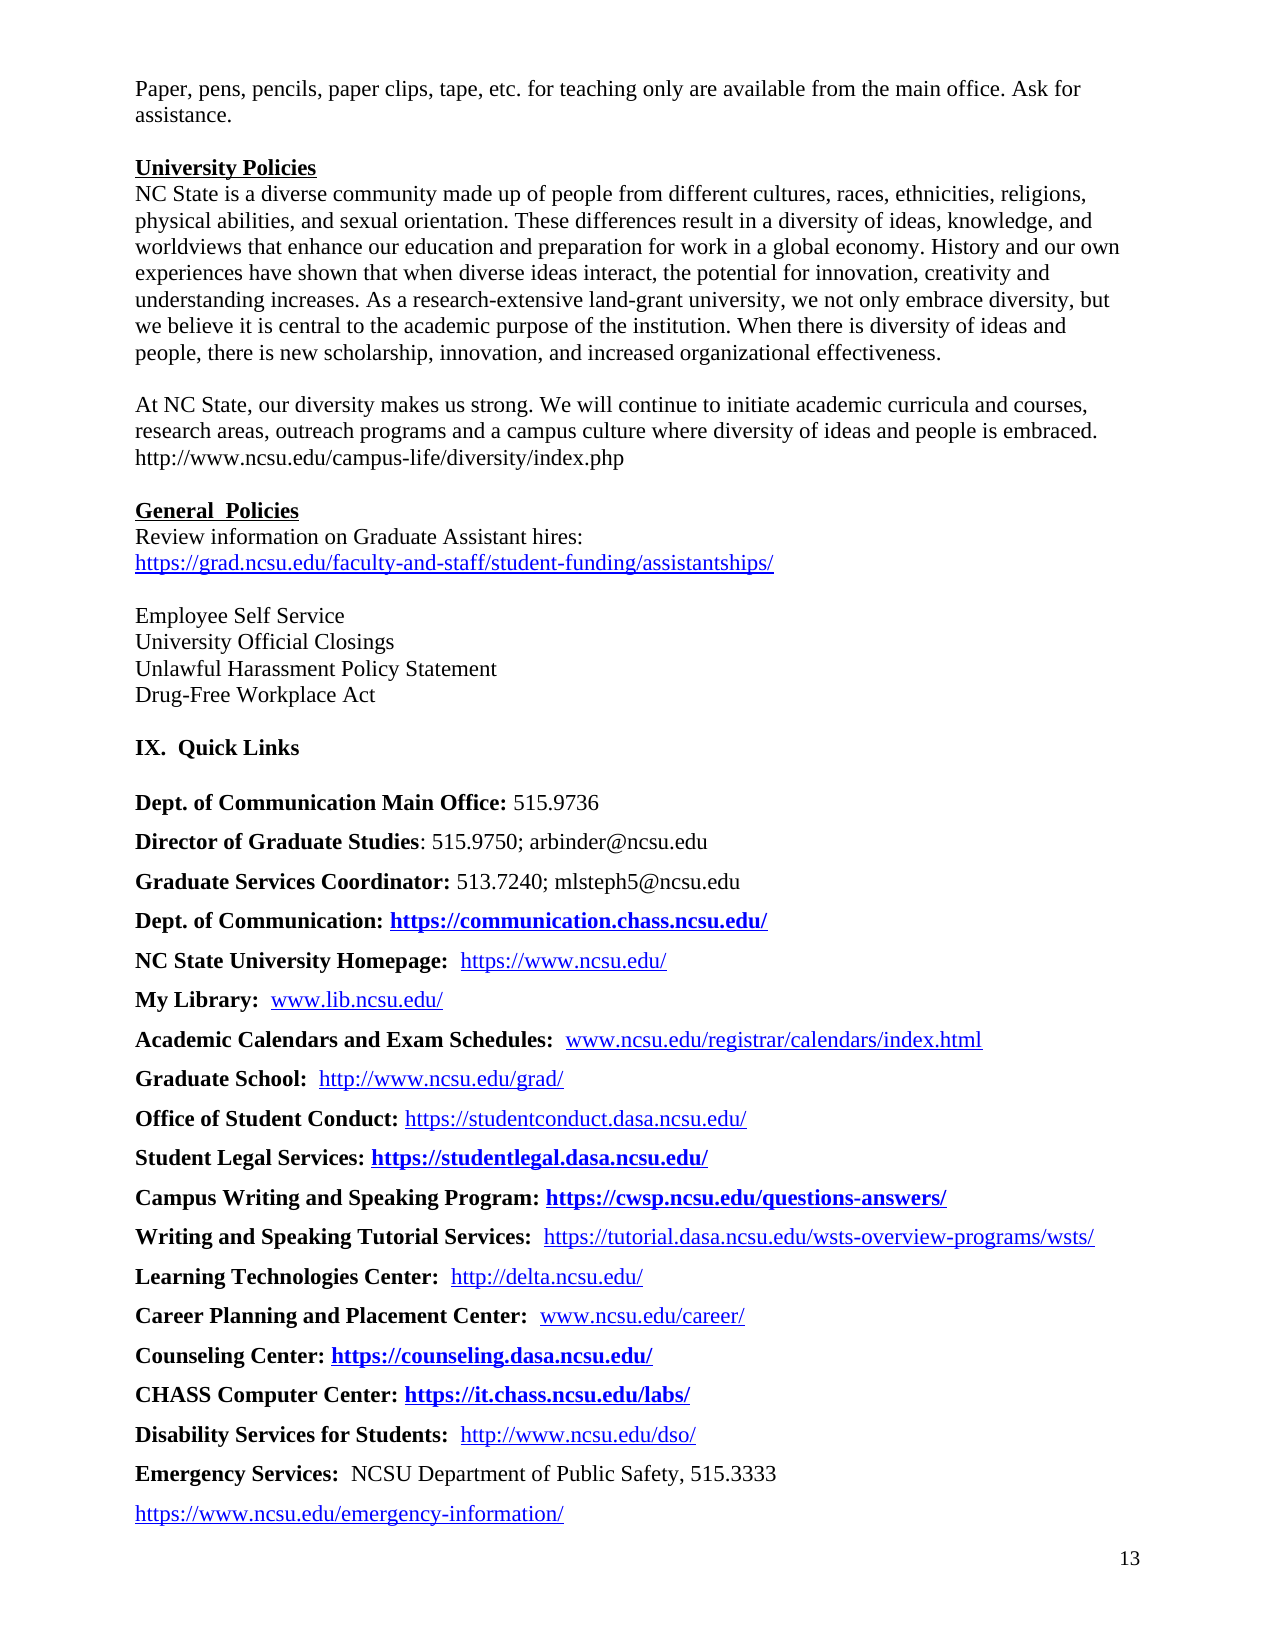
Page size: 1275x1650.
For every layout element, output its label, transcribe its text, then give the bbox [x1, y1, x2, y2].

text University Official Closings [135, 628, 1140, 655]
text Employee Self Service [135, 602, 1140, 628]
text University Policies NC State is a diverse community made up of people from different cultures, races, ethnicities, religions, physical abilities, and sexual orientation. These differences result in a diversity of ideas, knowledge, and worldviews that enhance our education and preparation for work in a global economy. History and our own experiences have shown that when diverse ideas interact, the potential for innovation, creativity and understanding increases. As a research-extensive land-grant university, we not only embrace diversity, but we believe it is central to the academic purpose of the institution. When there is diversity of ideas and people, there is new scholarship, innovation, and increased organizational effectiveness. [135, 154, 1140, 365]
text CHASS Computer Center: https://it.chass.ncsu.edu/labs/ [135, 1381, 1194, 1407]
text General Policies [135, 497, 1140, 523]
text At NC State, our diversity makes us strong. We will continue to initiate academic curricula and courses, research areas, outreach programs and a campus culture where diversity of ideas and people is embraced. http://www.ncsu.edu/campus-life/diversity/index.php [135, 391, 1140, 470]
text Office of Student Conduct: https://studentconduct.dasa.ncsu.edu/ [135, 1105, 1194, 1131]
text Graduate School: http://www.ncsu.edu/grad/ [135, 1065, 1194, 1092]
text https://www.ncsu.edu/emergency-information/ [135, 1499, 1194, 1526]
text Disability Services for Students: http://www.ncsu.edu/dso/ [135, 1421, 1194, 1447]
subtitle Counseling Center: https://counseling.dasa.ncsu.edu/ [135, 1342, 1194, 1368]
text My Library: www.lib.ncsu.edu/ [135, 986, 1194, 1013]
text Writing and Speaking Tutorial Services: https://tutorial.dasa.ncsu.edu/wsts-overview-programs/wsts/ [135, 1223, 1194, 1249]
text NC State University Homepage: https://www.ncsu.edu/ [135, 947, 1194, 973]
text Academic Calendars and Exam Schedules: www.ncsu.edu/registrar/calendars/index.html [135, 1026, 1194, 1052]
text Graduate Services Coordinator: 513.7240; mlsteph5@ncsu.edu [135, 868, 1194, 894]
text Drug-Free Workplace Act [135, 681, 1140, 707]
text Learning Technologies Center: http://delta.ncsu.edu/ [135, 1263, 1194, 1289]
text Director of Graduate Studies: 515.9750; arbinder@ncsu.edu [135, 828, 1194, 855]
text Campus Writing and Speaking Program: https://cwsp.ncsu.edu/questions-answers/ [135, 1184, 1194, 1210]
text Dept. of Communication: https://communication.chass.ncsu.edu/ [135, 907, 1194, 934]
subtitle IX. Quick Links [135, 734, 1140, 789]
text Emergency Services: NCSU Department of Public Safety, 515.3333 [135, 1460, 1275, 1486]
text Review information on Graduate Assistant hires: https://grad.ncsu.edu/faculty-and-staff/student-funding/assistantships/ [135, 523, 1140, 576]
text Unlawful Harassment Policy Statement [135, 655, 1140, 681]
text Career Planning and Placement Center: www.ncsu.edu/career/ [135, 1302, 1194, 1328]
text Dept. of Communication Main Office: 515.9736 [135, 789, 1194, 815]
text Student Legal Services: https://studentlegal.dasa.ncsu.edu/ [135, 1144, 1194, 1171]
text Paper, pens, pencils, paper clips, tape, etc. for teaching only are available from the main office. Ask for assistance. [135, 75, 1140, 128]
